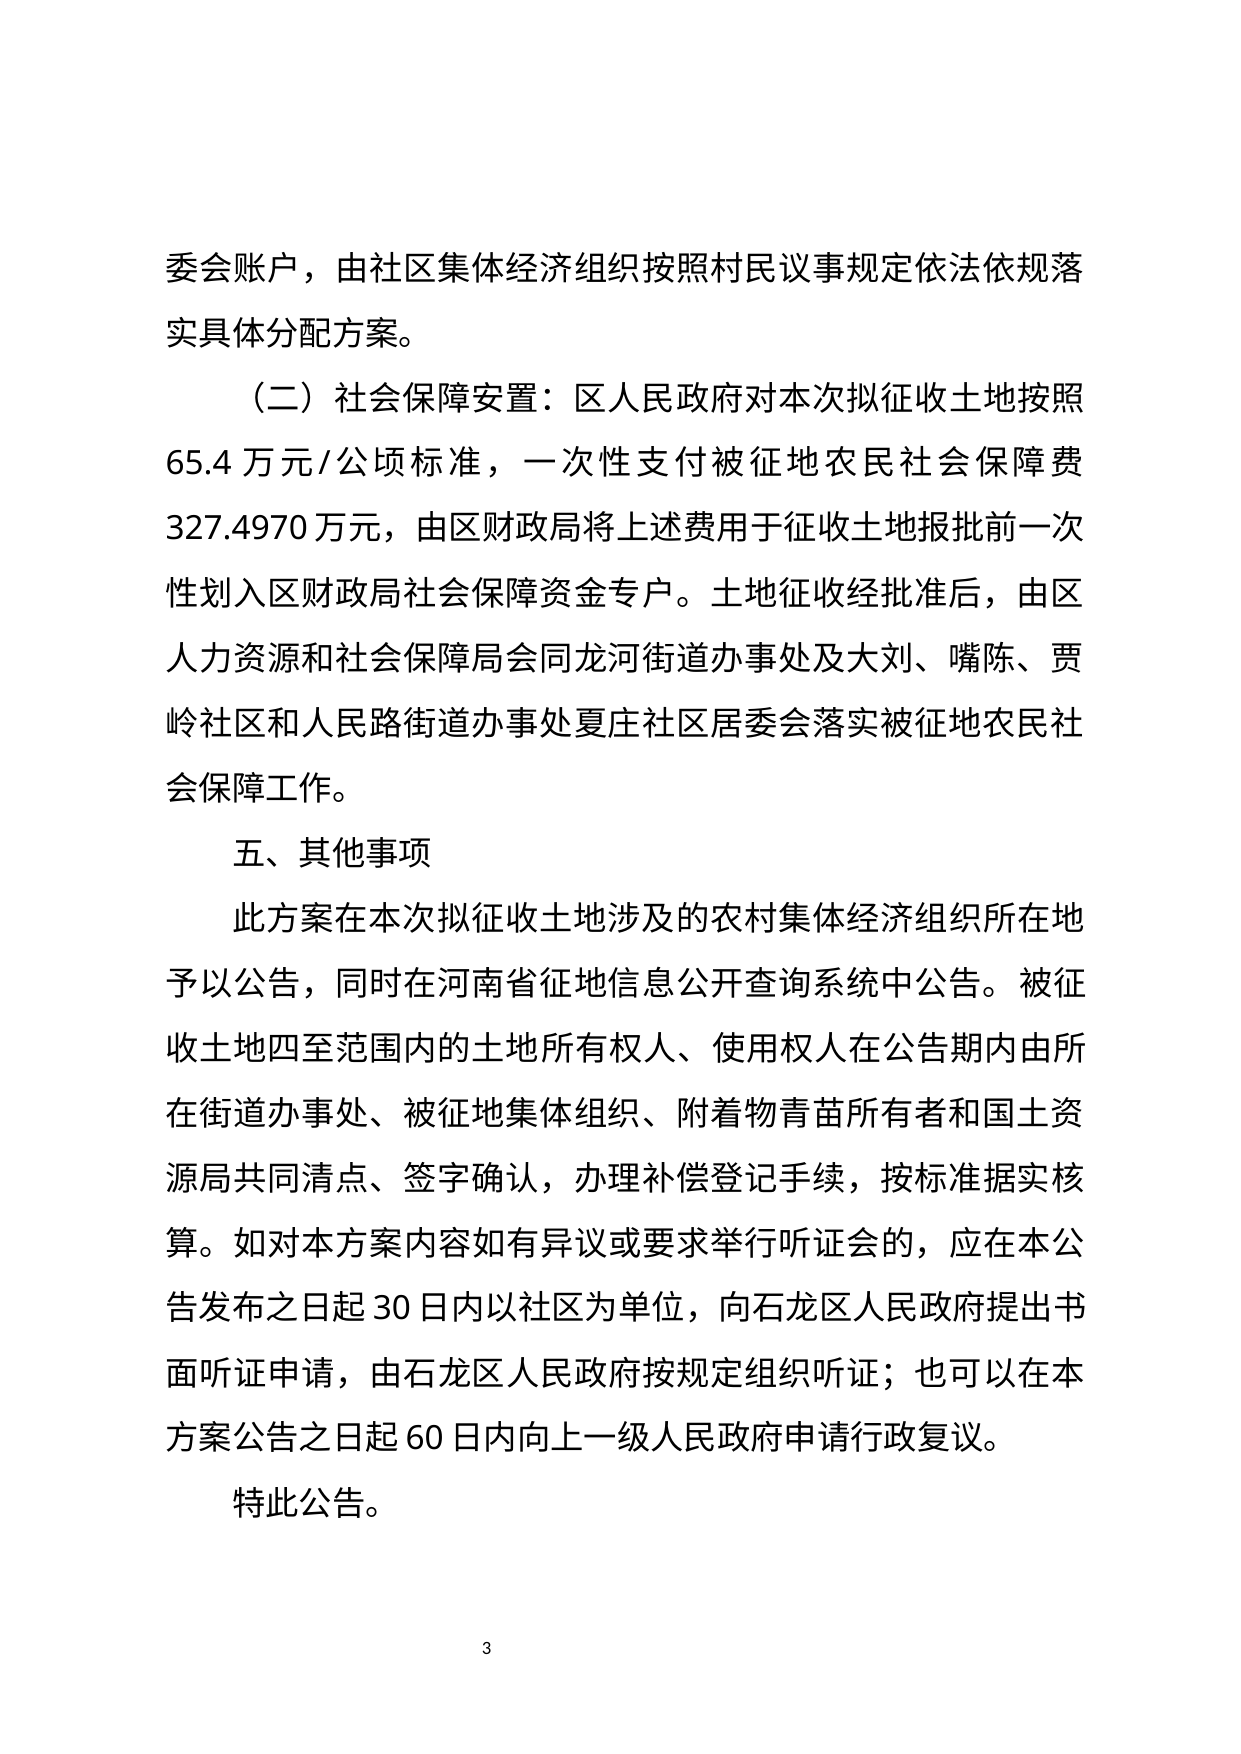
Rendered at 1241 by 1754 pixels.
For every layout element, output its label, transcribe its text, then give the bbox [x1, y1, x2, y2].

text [165, 233, 1087, 363]
text （二）社会保障安置：区人民政府对本次拟征收土地按照65.4万元/公顷标准，一次性支付被征地农民社会保障费327.4970万元，由区财政局将上述费用于征收土地报批前一次性划入区财政局社会保障资金专户。土地征收经批准后，由区人力资源和社会保障局会同龙河街道办事处及大刘、嘴陈、贾岭社区和人民路街道办事处夏庄社区居委会落实被征地农民社会保障工作。 [165, 363, 1087, 818]
text 五、其他事项 [165, 818, 1087, 883]
text 特此公告。 [165, 1468, 1087, 1533]
text 此方案在本次拟征收土地涉及的农村集体经济组织所在地予以公告，同时在河南省征地信息公开查询系统中公告。被征收土地四至范围内的土地所有权人、使用权人在公告期内由所在街道办事处、被征地集体组织、附着物青苗所有者和国土资源局共同清点、签字确认，办理补偿登记手续，按标准据实核算。如对本方案内容如有异议或要求举行听证会的，应在本公告发布之日起30日内以社区为单位，向石龙区人民政府提出书面听证申请，由石龙区人民政府按规定组织听证；也可以在本方案公告之日起60日内向上一级人民政府申请行政复议。 [165, 883, 1087, 1468]
